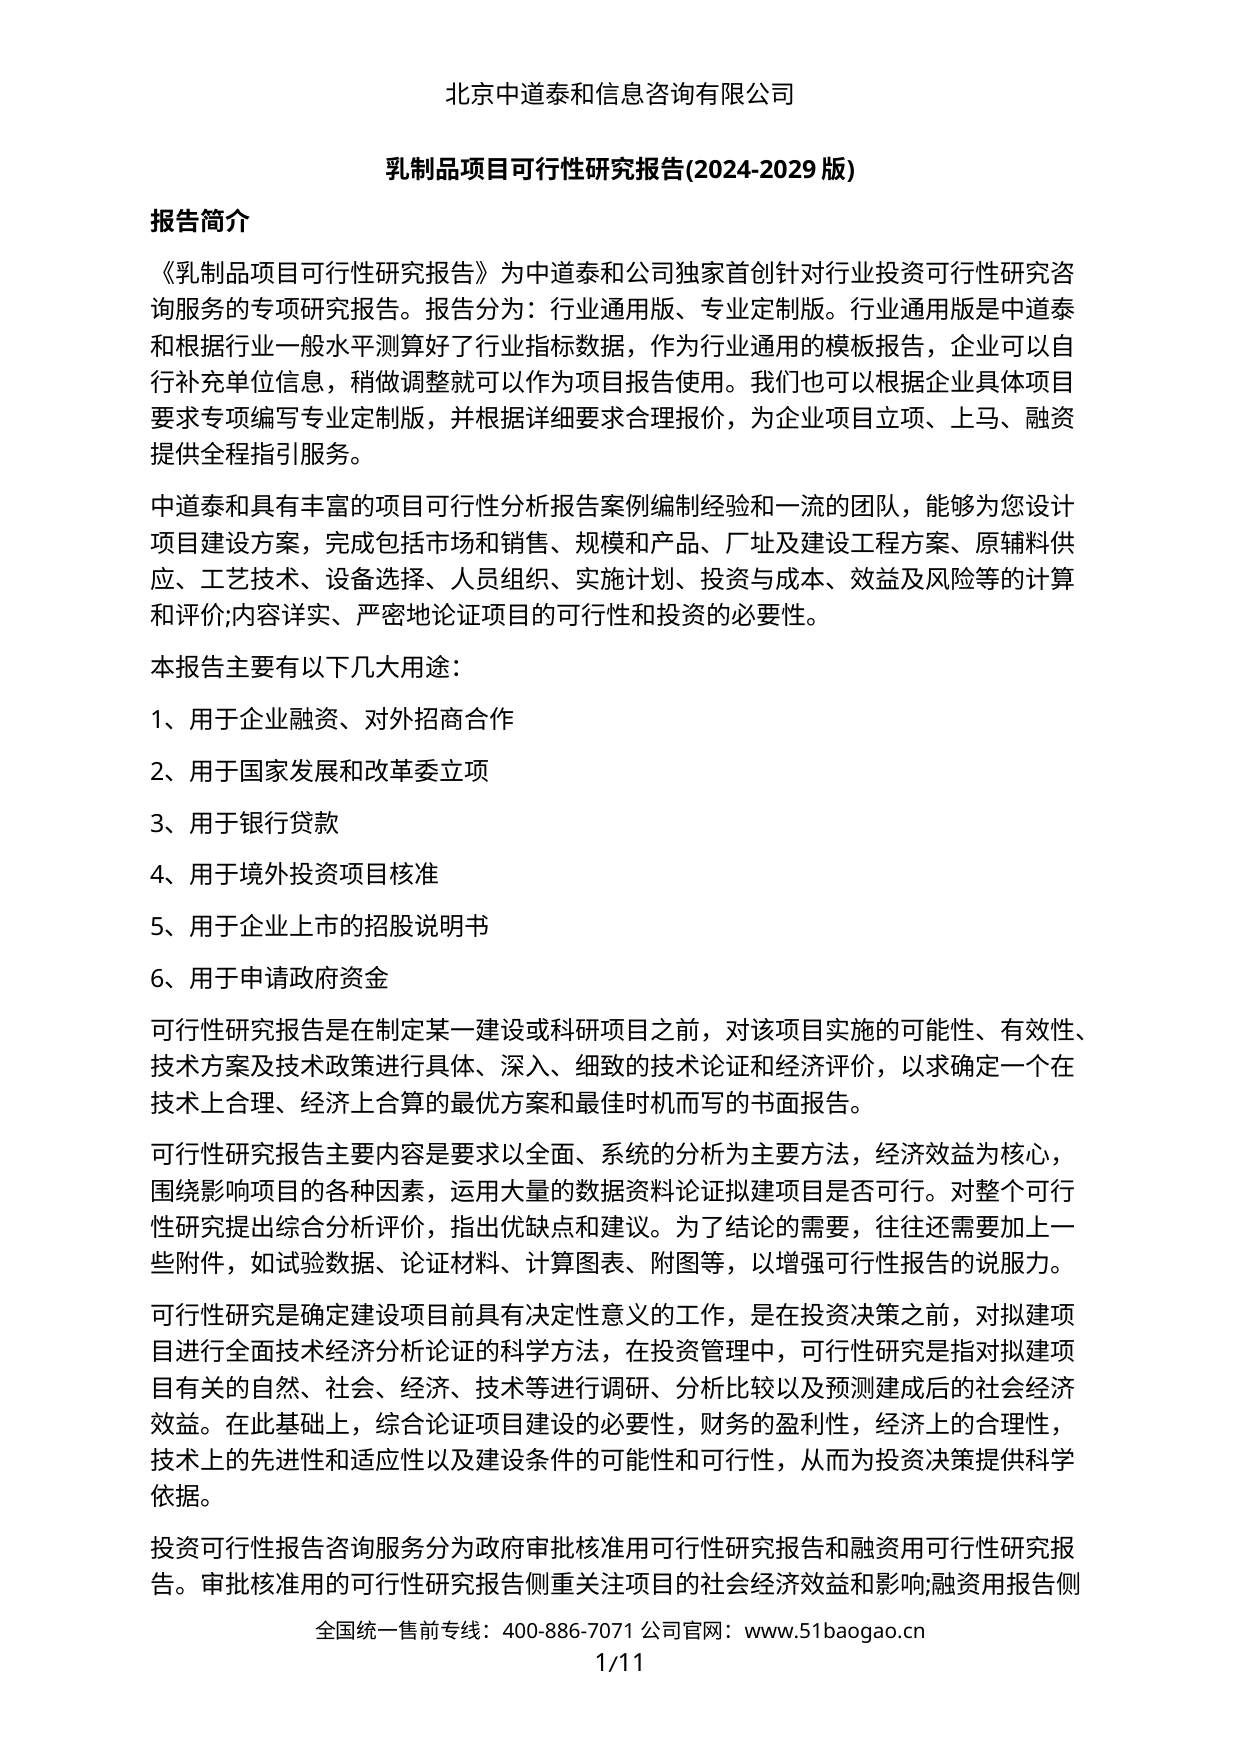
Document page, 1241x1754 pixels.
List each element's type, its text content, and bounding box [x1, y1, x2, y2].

text 《乳制品项目可行性研究报告》为中道泰和公司独家首创针对行业投资可行性研究咨询服务的专项研究报告。报告分为：行业通用版、专业定制版。行业通用版是中道泰和根据行业一般水平测算好了行业指标数据，作为行业通用的模板报告，企业可以自行补充单位信息，稍做调整就可以作为项目报告使用。我们也可以根据企业具体项目要求专项编写专业定制版，并根据详细要求合理报价，为企业项目立项、上马、融资提供全程指引服务。 [150, 254, 1090, 471]
text 乳制品项目可行性研究报告(2024-2029版) [150, 150, 1090, 186]
text 1、用于企业融资、对外招商合作 [150, 699, 1090, 736]
text 5、用于企业上市的招股说明书 [150, 907, 1090, 943]
text 可行性研究是确定建设项目前具有决定性意义的工作，是在投资决策之前，对拟建项目进行全面技术经济分析论证的科学方法，在投资管理中，可行性研究是指对拟建项目有关的自然、社会、经济、技术等进行调研、分析比较以及预测建成后的社会经济效益。在此基础上，综合论证项目建设的必要性，财务的盈利性，经济上的合理性，技术上的先进性和适应性以及建设条件的可能性和可行性，从而为投资决策提供科学依据。 [150, 1296, 1090, 1513]
text 报告简介 [150, 202, 1090, 238]
text 本报告主要有以下几大用途： [150, 647, 1090, 684]
text 4、用于境外投资项目核准 [150, 855, 1090, 891]
text 可行性研究报告是在制定某一建设或科研项目之前，对该项目实施的可能性、有效性、技术方案及技术政策进行具体、深入、细致的技术论证和经济评价，以求确定一个在技术上合理、经济上合算的最优方案和最佳时机而写的书面报告。 [150, 1011, 1090, 1119]
text 6、用于申请政府资金 [150, 959, 1090, 995]
text 可行性研究报告主要内容是要求以全面、系统的分析为主要方法，经济效益为核心，围绕影响项目的各种因素，运用大量的数据资料论证拟建项目是否可行。对整个可行性研究提出综合分析评价，指出优缺点和建议。为了结论的需要，往往还需要加上一些附件，如试验数据、论证材料、计算图表、附图等，以增强可行性报告的说服力。 [150, 1135, 1090, 1280]
text 中道泰和具有丰富的项目可行性分析报告案例编制经验和一流的团队，能够为您设计项目建设方案，完成包括市场和销售、规模和产品、厂址及建设工程方案、原辅料供应、工艺技术、设备选择、人员组织、实施计划、投资与成本、效益及风险等的计算和评价;内容详实、严密地论证项目的可行性和投资的必要性。 [150, 487, 1090, 632]
text 2、用于国家发展和改革委立项 [150, 751, 1090, 787]
text 3、用于银行贷款 [150, 803, 1090, 839]
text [150, 1529, 1090, 1601]
